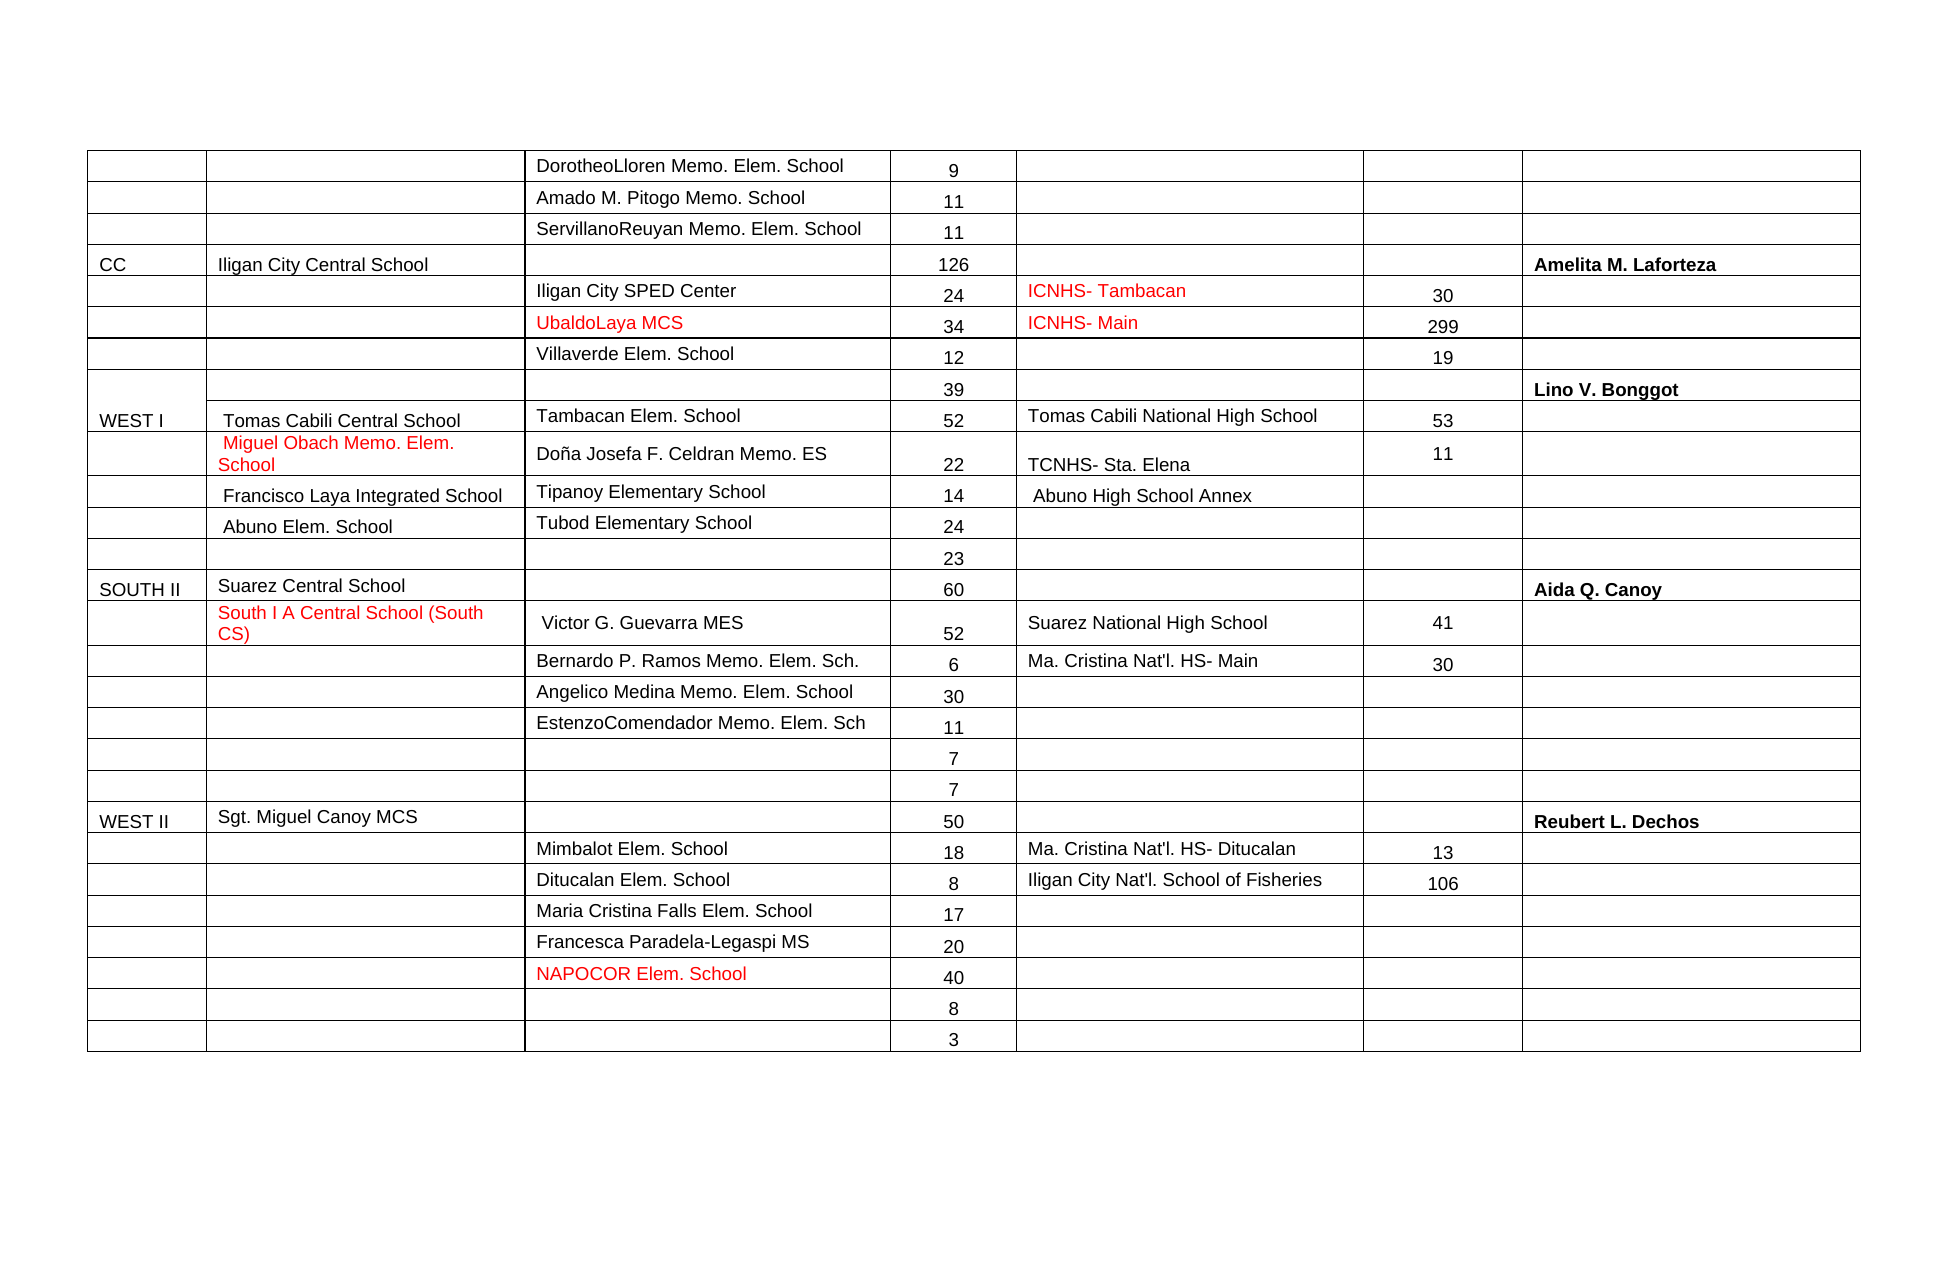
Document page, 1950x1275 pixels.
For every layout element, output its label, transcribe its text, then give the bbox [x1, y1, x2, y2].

table_cell 18 [891, 833, 1016, 863]
table_cell [88, 151, 206, 181]
table_cell [1523, 677, 1860, 707]
table_cell [1017, 802, 1363, 832]
table_cell [1017, 1021, 1363, 1051]
table_cell 30 [891, 677, 1016, 707]
table_cell [1017, 339, 1363, 369]
table_cell [1364, 1021, 1522, 1051]
table_cell [1523, 989, 1860, 1019]
table_cell [88, 771, 206, 801]
table_cell [88, 476, 206, 507]
table_cell CC [88, 245, 206, 275]
table_cell Victor G. Guevarra MES [526, 601, 890, 644]
table_cell 41 [1364, 601, 1522, 644]
table_cell [88, 896, 206, 926]
table_cell [1364, 958, 1522, 988]
table_cell Reubert L. Dechos [1523, 802, 1860, 832]
table_cell [1364, 927, 1522, 957]
table_cell Bernardo P. Ramos Memo. Elem. Sch. [526, 646, 890, 676]
table_cell 299 [1364, 307, 1522, 337]
table_cell [1523, 214, 1860, 244]
table_cell 52 [891, 401, 1016, 431]
table_cell [1364, 182, 1522, 212]
table_cell [1017, 182, 1363, 212]
table_cell Ditucalan Elem. School [526, 864, 890, 894]
table_cell [1017, 151, 1363, 181]
table_cell [1364, 677, 1522, 707]
table_cell 11 [891, 708, 1016, 738]
table_cell [1364, 570, 1522, 600]
table_cell [88, 739, 206, 769]
table_cell Francesca Paradela-Legaspi MS [526, 927, 890, 957]
table_cell [88, 339, 206, 369]
table_cell [1523, 771, 1860, 801]
table_cell Ma. Cristina Nat'l. HS- Ditucalan [1017, 833, 1363, 863]
table_cell [1364, 739, 1522, 769]
table_cell [207, 771, 524, 801]
table_cell 11 [891, 182, 1016, 212]
table_cell [1523, 476, 1860, 507]
table_cell Iligan City Central School [207, 245, 524, 275]
table_cell [207, 182, 524, 212]
table_cell [88, 307, 206, 337]
table_cell [207, 989, 524, 1019]
table_cell [526, 739, 890, 769]
table_cell Maria Cristina Falls Elem. School [526, 896, 890, 926]
table_cell WEST I [88, 370, 206, 431]
table_cell [1017, 370, 1363, 400]
table_cell [88, 864, 206, 894]
table_cell [1523, 432, 1860, 475]
table_cell 24 [891, 508, 1016, 538]
table_cell Suarez Central School [207, 570, 524, 600]
table_cell [1017, 771, 1363, 801]
table_cell Mimbalot Elem. School [526, 833, 890, 863]
table_cell [1364, 245, 1522, 275]
table_cell 52 [891, 601, 1016, 644]
table_cell [1523, 896, 1860, 926]
table_cell [207, 864, 524, 894]
table_cell Villaverde Elem. School [526, 339, 890, 369]
table_cell Abuno Elem. School [207, 508, 524, 538]
table_cell [1364, 370, 1522, 400]
table_cell [1017, 896, 1363, 926]
table_cell [207, 677, 524, 707]
table_cell [207, 539, 524, 569]
table_cell [88, 539, 206, 569]
table_cell [1364, 771, 1522, 801]
table_cell 53 [1364, 401, 1522, 431]
table_cell 13 [1364, 833, 1522, 863]
table_cell [207, 151, 524, 181]
table_cell 20 [891, 927, 1016, 957]
table_cell [207, 307, 524, 337]
table_cell Tomas Cabili National High School [1017, 401, 1363, 431]
table_cell [1523, 508, 1860, 538]
table_cell [207, 1021, 524, 1051]
table_cell [526, 570, 890, 600]
table_cell Iligan City Nat'l. School of Fisheries [1017, 864, 1363, 894]
table_cell Tubod Elementary School [526, 508, 890, 538]
table_cell 40 [891, 958, 1016, 988]
table_cell South I A Central School (South CS) [207, 601, 524, 644]
table_cell [526, 1021, 890, 1051]
table_cell [1017, 739, 1363, 769]
table_cell [88, 958, 206, 988]
table_cell [1364, 476, 1522, 507]
table_cell [88, 276, 206, 306]
table_cell [207, 739, 524, 769]
table_cell [1523, 539, 1860, 569]
table_cell 14 [891, 476, 1016, 507]
table_cell [526, 539, 890, 569]
table_cell 6 [891, 646, 1016, 676]
table_cell Abuno High School Annex [1017, 476, 1363, 507]
table_cell [207, 214, 524, 244]
table_cell [1523, 833, 1860, 863]
table_cell [88, 601, 206, 644]
table_cell ICNHS- Tambacan [1017, 276, 1363, 306]
table_cell 126 [891, 245, 1016, 275]
table_cell Amado M. Pitogo Memo. School [526, 182, 890, 212]
table_cell Tambacan Elem. School [526, 401, 890, 431]
table_cell TCNHS- Sta. Elena [1017, 432, 1363, 475]
table_cell SOUTH II [88, 570, 206, 600]
table_cell 7 [891, 771, 1016, 801]
table_cell [1364, 802, 1522, 832]
table_cell [88, 214, 206, 244]
table_cell [88, 833, 206, 863]
table_cell [1017, 508, 1363, 538]
table_cell 9 [891, 151, 1016, 181]
table_cell [207, 646, 524, 676]
table_cell DorotheoLloren Memo. Elem. School [526, 151, 890, 181]
table_cell 8 [891, 864, 1016, 894]
table_cell Aida Q. Canoy [1523, 570, 1860, 600]
table_cell [1364, 539, 1522, 569]
table_cell 3 [891, 1021, 1016, 1051]
table_cell 34 [891, 307, 1016, 337]
table_cell 50 [891, 802, 1016, 832]
table_cell Angelico Medina Memo. Elem. School [526, 677, 890, 707]
table_cell [88, 677, 206, 707]
table_cell [1523, 1021, 1860, 1051]
table_cell [88, 927, 206, 957]
table_cell Tomas Cabili Central School [207, 401, 524, 431]
table_cell 39 [891, 370, 1016, 400]
table_cell [1364, 896, 1522, 926]
table_cell [1364, 989, 1522, 1019]
table_cell Iligan City SPED Center [526, 276, 890, 306]
table_cell [1523, 601, 1860, 644]
table_cell [1523, 739, 1860, 769]
table_cell WEST II [88, 802, 206, 832]
table_cell 17 [891, 896, 1016, 926]
table_cell 12 [891, 339, 1016, 369]
table_cell NAPOCOR Elem. School [526, 958, 890, 988]
table_cell 23 [891, 539, 1016, 569]
table_cell [1017, 927, 1363, 957]
table_cell [1523, 151, 1860, 181]
table_cell [88, 708, 206, 738]
table_cell [526, 370, 890, 400]
table_cell 7 [891, 739, 1016, 769]
table_cell [88, 646, 206, 676]
table_cell [1017, 989, 1363, 1019]
table_cell Ma. Cristina Nat'l. HS- Main [1017, 646, 1363, 676]
table_cell 8 [891, 989, 1016, 1019]
table_cell [1364, 151, 1522, 181]
table_cell [207, 927, 524, 957]
table_cell [88, 182, 206, 212]
table_cell [88, 1021, 206, 1051]
table_cell [1523, 708, 1860, 738]
table_cell 19 [1364, 339, 1522, 369]
table_cell 60 [891, 570, 1016, 600]
table_cell 11 [1364, 432, 1522, 475]
table_cell [1523, 646, 1860, 676]
table_cell [1017, 245, 1363, 275]
table_cell Tipanoy Elementary School [526, 476, 890, 507]
table_cell [1017, 958, 1363, 988]
table_cell [1017, 677, 1363, 707]
table_cell [526, 771, 890, 801]
table_cell [1017, 214, 1363, 244]
table_cell 11 [891, 214, 1016, 244]
table_cell [1523, 307, 1860, 337]
table_cell [207, 833, 524, 863]
table_cell [207, 958, 524, 988]
table_cell 30 [1364, 646, 1522, 676]
table_cell ServillanoReuyan Memo. Elem. School [526, 214, 890, 244]
table_cell Francisco Laya Integrated School [207, 476, 524, 507]
table_cell [526, 989, 890, 1019]
table_cell 24 [891, 276, 1016, 306]
table_cell 106 [1364, 864, 1522, 894]
table_cell 22 [891, 432, 1016, 475]
table_cell [88, 989, 206, 1019]
table_cell [1523, 276, 1860, 306]
table_cell UbaldoLaya MCS [526, 307, 890, 337]
table_cell [207, 370, 524, 400]
table_cell 30 [1364, 276, 1522, 306]
table_cell [1017, 570, 1363, 600]
table_cell [1523, 339, 1860, 369]
table_cell [1017, 708, 1363, 738]
table_cell [1364, 214, 1522, 244]
table_cell [207, 896, 524, 926]
table_cell [207, 708, 524, 738]
table_cell EstenzoComendador Memo. Elem. Sch [526, 708, 890, 738]
table_cell [1017, 539, 1363, 569]
table_cell Amelita M. Laforteza [1523, 245, 1860, 275]
table_cell Suarez National High School [1017, 601, 1363, 644]
table_cell [88, 508, 206, 538]
table_cell [1523, 401, 1860, 431]
table_cell [526, 802, 890, 832]
table_cell [1523, 182, 1860, 212]
table_cell [1523, 864, 1860, 894]
table_cell [1364, 508, 1522, 538]
table_cell [207, 276, 524, 306]
table_cell [207, 339, 524, 369]
table_cell Lino V. Bonggot [1523, 370, 1860, 400]
table_cell [1523, 958, 1860, 988]
table_cell ICNHS- Main [1017, 307, 1363, 337]
table_cell Miguel Obach Memo. Elem. School [207, 432, 524, 475]
table_cell Sgt. Miguel Canoy MCS [207, 802, 524, 832]
table_cell Doña Josefa F. Celdran Memo. ES [526, 432, 890, 475]
table_cell [526, 245, 890, 275]
table_cell [1364, 708, 1522, 738]
table_cell [88, 432, 206, 475]
table_cell [1523, 927, 1860, 957]
